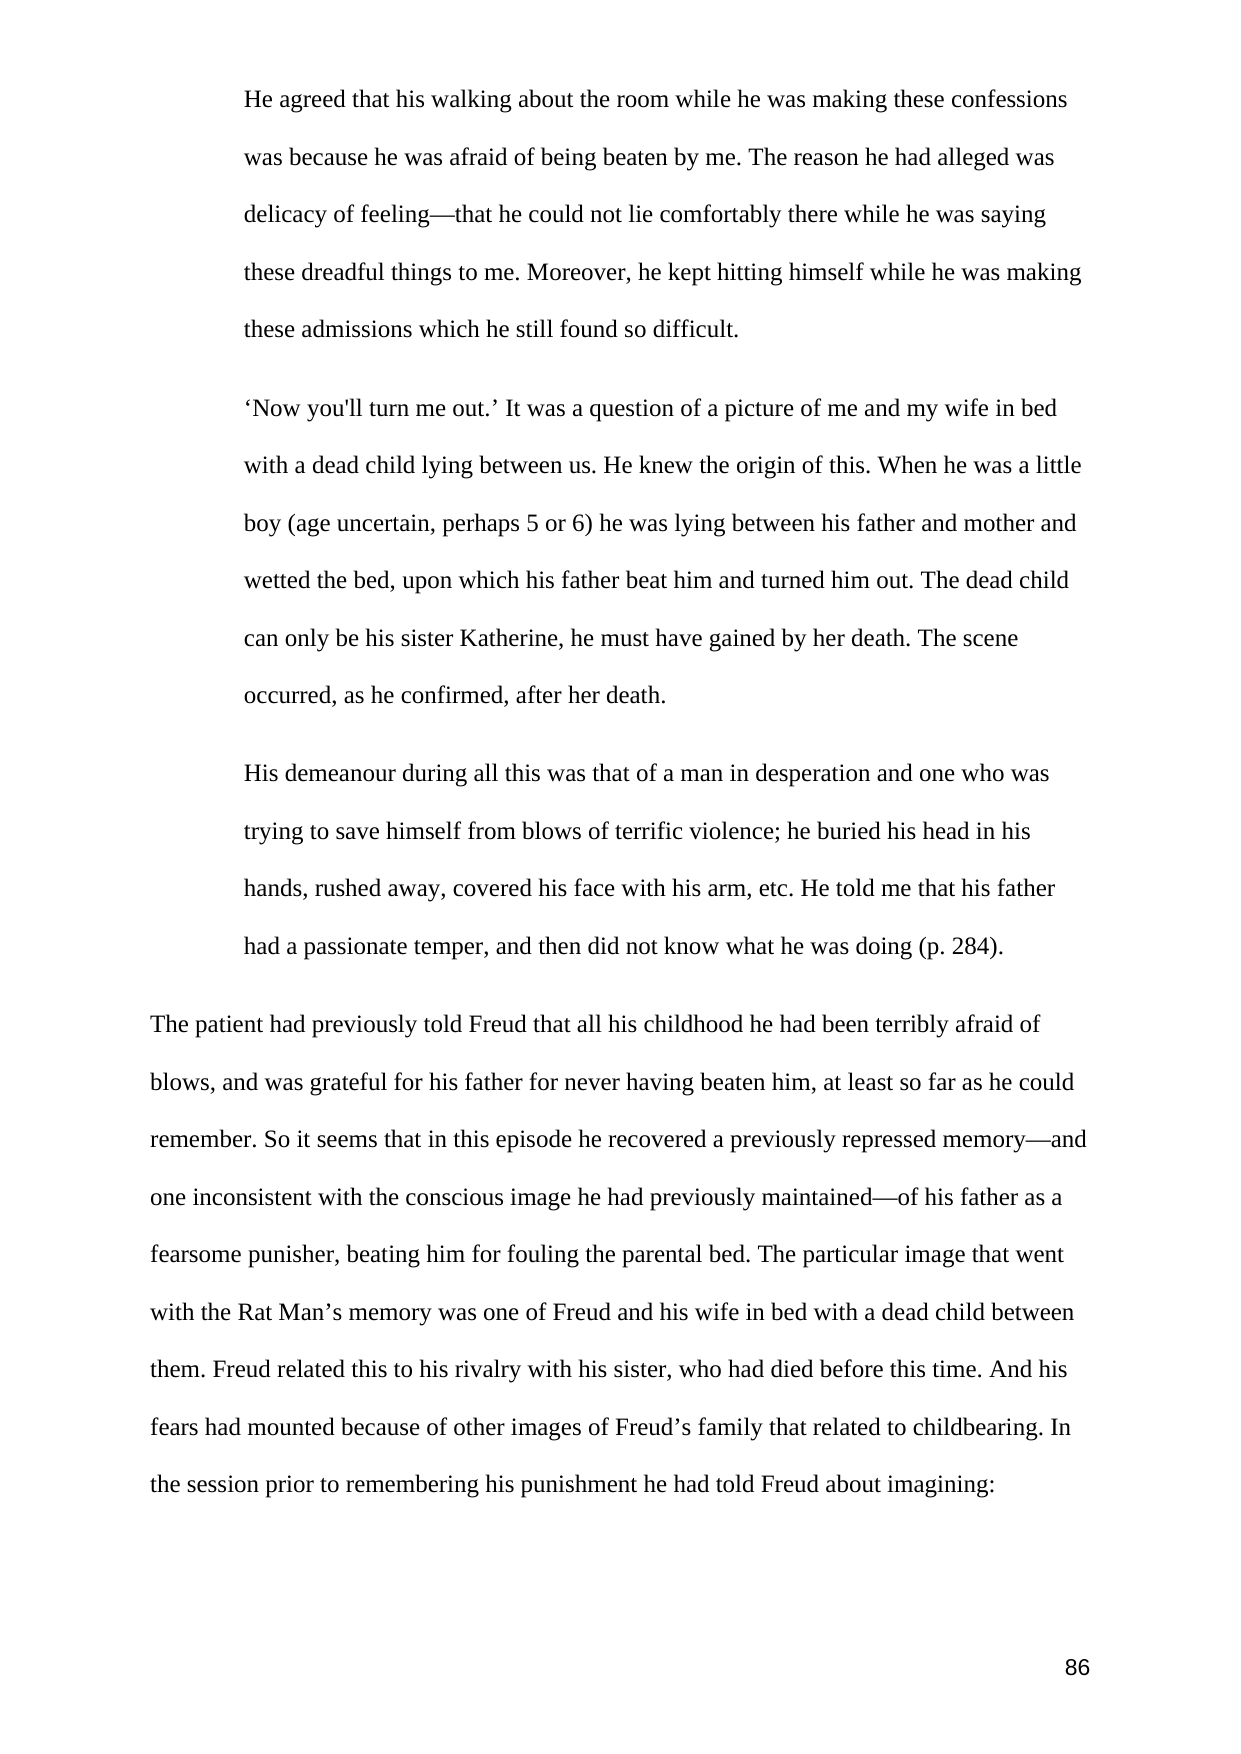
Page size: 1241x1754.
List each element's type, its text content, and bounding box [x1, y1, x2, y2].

text ‘Now you'll turn me out.’ It was a question of a picture of me and my wife in bed with a dead child lying between us. He knew the origin of this. When he was a little boy (age uncertain, perhaps 5 or 6) he was lying between his father and mother and wetted the bed, upon which his father beat him and turned him out. The dead child can only be his sister Katherine, he must have gained by her death. The scene occurred, as he confirmed, after her death. [244, 393, 1090, 709]
text The patient had previously told Freud that all his childhood he had been terribly afraid of blows, and was grateful for his father for never having beaten him, at least so far as he could remember. So it seems that in this episode he recovered a previously repressed memory—and one inconsistent with the conscious image he had previously maintained—of his father as a fearsome punisher, beating him for fouling the parental bed. The particular image that went with the Rat Man’s memory was one of Freud and his wife in bed with a dead child between them. Freud related this to his rivalry with his sister, who had died before this time. And his fears had mounted because of other images of Freud’s family that related to childbearing. In the session prior to remembering his punishment he had told Freud about imagining: [150, 1009, 1090, 1498]
text He agreed that his walking about the room while he was making these confessions was because he was afraid of being beaten by me. The reason he had alleged was delicacy of feeling—that he could not lie comfortably there while he was saying these dreadful things to me. Moreover, he kept hitting himself while he was making these admissions which he still found so difficult. [244, 84, 1090, 343]
text His demeanour during all this was that of a man in desperation and one who was trying to save himself from blows of terrific violence; he buried his head in his hands, rushed away, covered his face with his arm, etc. He told me that his father had a passionate temper, and then did not know what he was doing (p. 284). [244, 758, 1090, 960]
